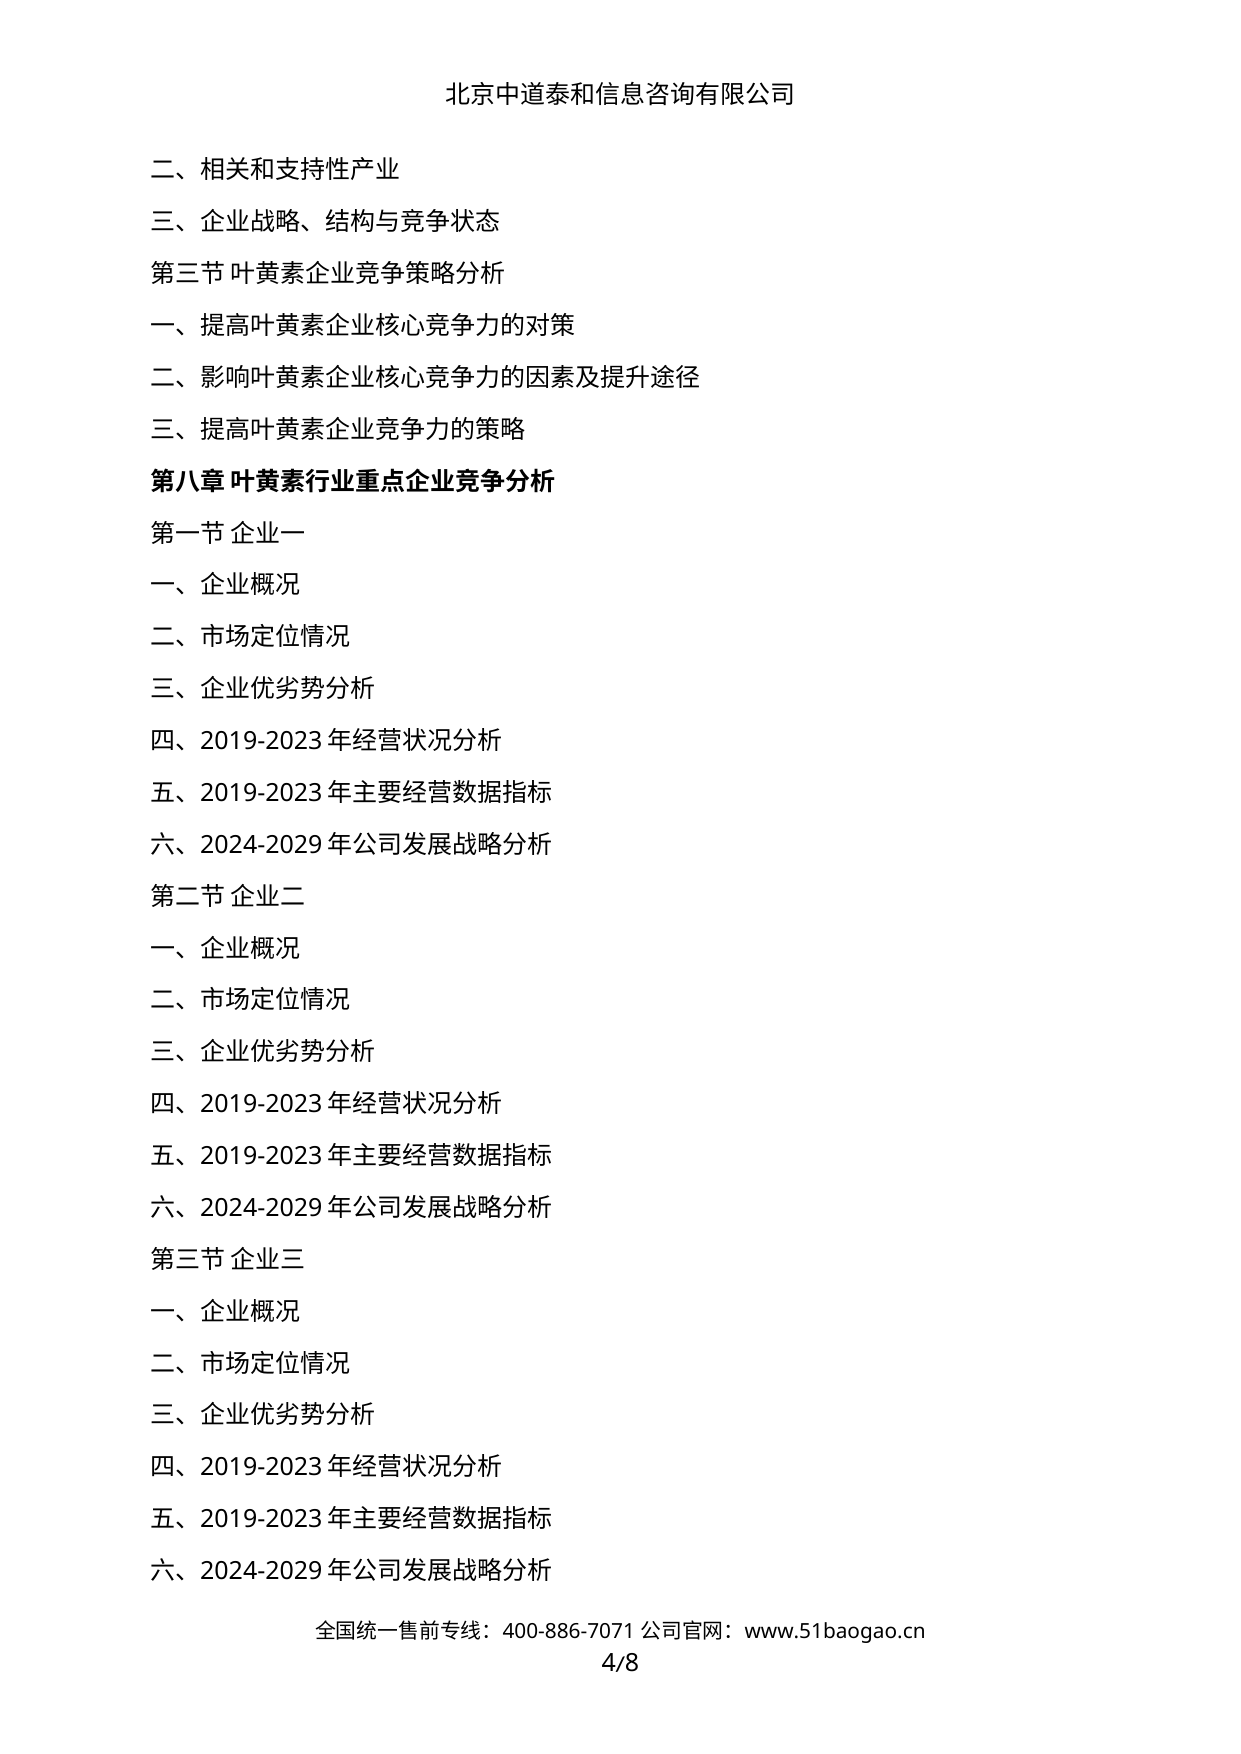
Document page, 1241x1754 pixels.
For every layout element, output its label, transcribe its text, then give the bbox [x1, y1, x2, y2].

text 六、2024-2029年公司发展战略分析 [150, 1551, 1090, 1587]
text 第八章 叶黄素行业重点企业竞争分析 [150, 461, 1090, 497]
text 三、企业优劣势分析 [150, 669, 1090, 705]
text 第三节 叶黄素企业竞争策略分析 [150, 254, 1090, 290]
text 四、2019-2023年经营状况分析 [150, 1447, 1090, 1483]
text 三、企业战略、结构与竞争状态 [150, 202, 1090, 238]
text 五、2019-2023年主要经营数据指标 [150, 772, 1090, 809]
text 五、2019-2023年主要经营数据指标 [150, 1499, 1090, 1535]
text 二、市场定位情况 [150, 980, 1090, 1016]
text 三、提高叶黄素企业竞争力的策略 [150, 409, 1090, 446]
text 二、相关和支持性产业 [150, 150, 1090, 186]
text 二、影响叶黄素企业核心竞争力的因素及提升途径 [150, 357, 1090, 394]
text 第一节 企业一 [150, 513, 1090, 549]
text 一、企业概况 [150, 1291, 1090, 1327]
text 二、市场定位情况 [150, 617, 1090, 653]
text 第二节 企业二 [150, 876, 1090, 912]
text 一、企业概况 [150, 565, 1090, 601]
text 二、市场定位情况 [150, 1343, 1090, 1379]
text 五、2019-2023年主要经营数据指标 [150, 1136, 1090, 1172]
text 三、企业优劣势分析 [150, 1032, 1090, 1068]
text 四、2019-2023年经营状况分析 [150, 721, 1090, 757]
text 一、提高叶黄素企业核心竞争力的对策 [150, 306, 1090, 342]
text 六、2024-2029年公司发展战略分析 [150, 824, 1090, 861]
text 一、企业概况 [150, 928, 1090, 964]
text 六、2024-2029年公司发展战略分析 [150, 1187, 1090, 1224]
text 三、企业优劣势分析 [150, 1395, 1090, 1431]
text 四、2019-2023年经营状况分析 [150, 1084, 1090, 1120]
text 第三节 企业三 [150, 1239, 1090, 1276]
